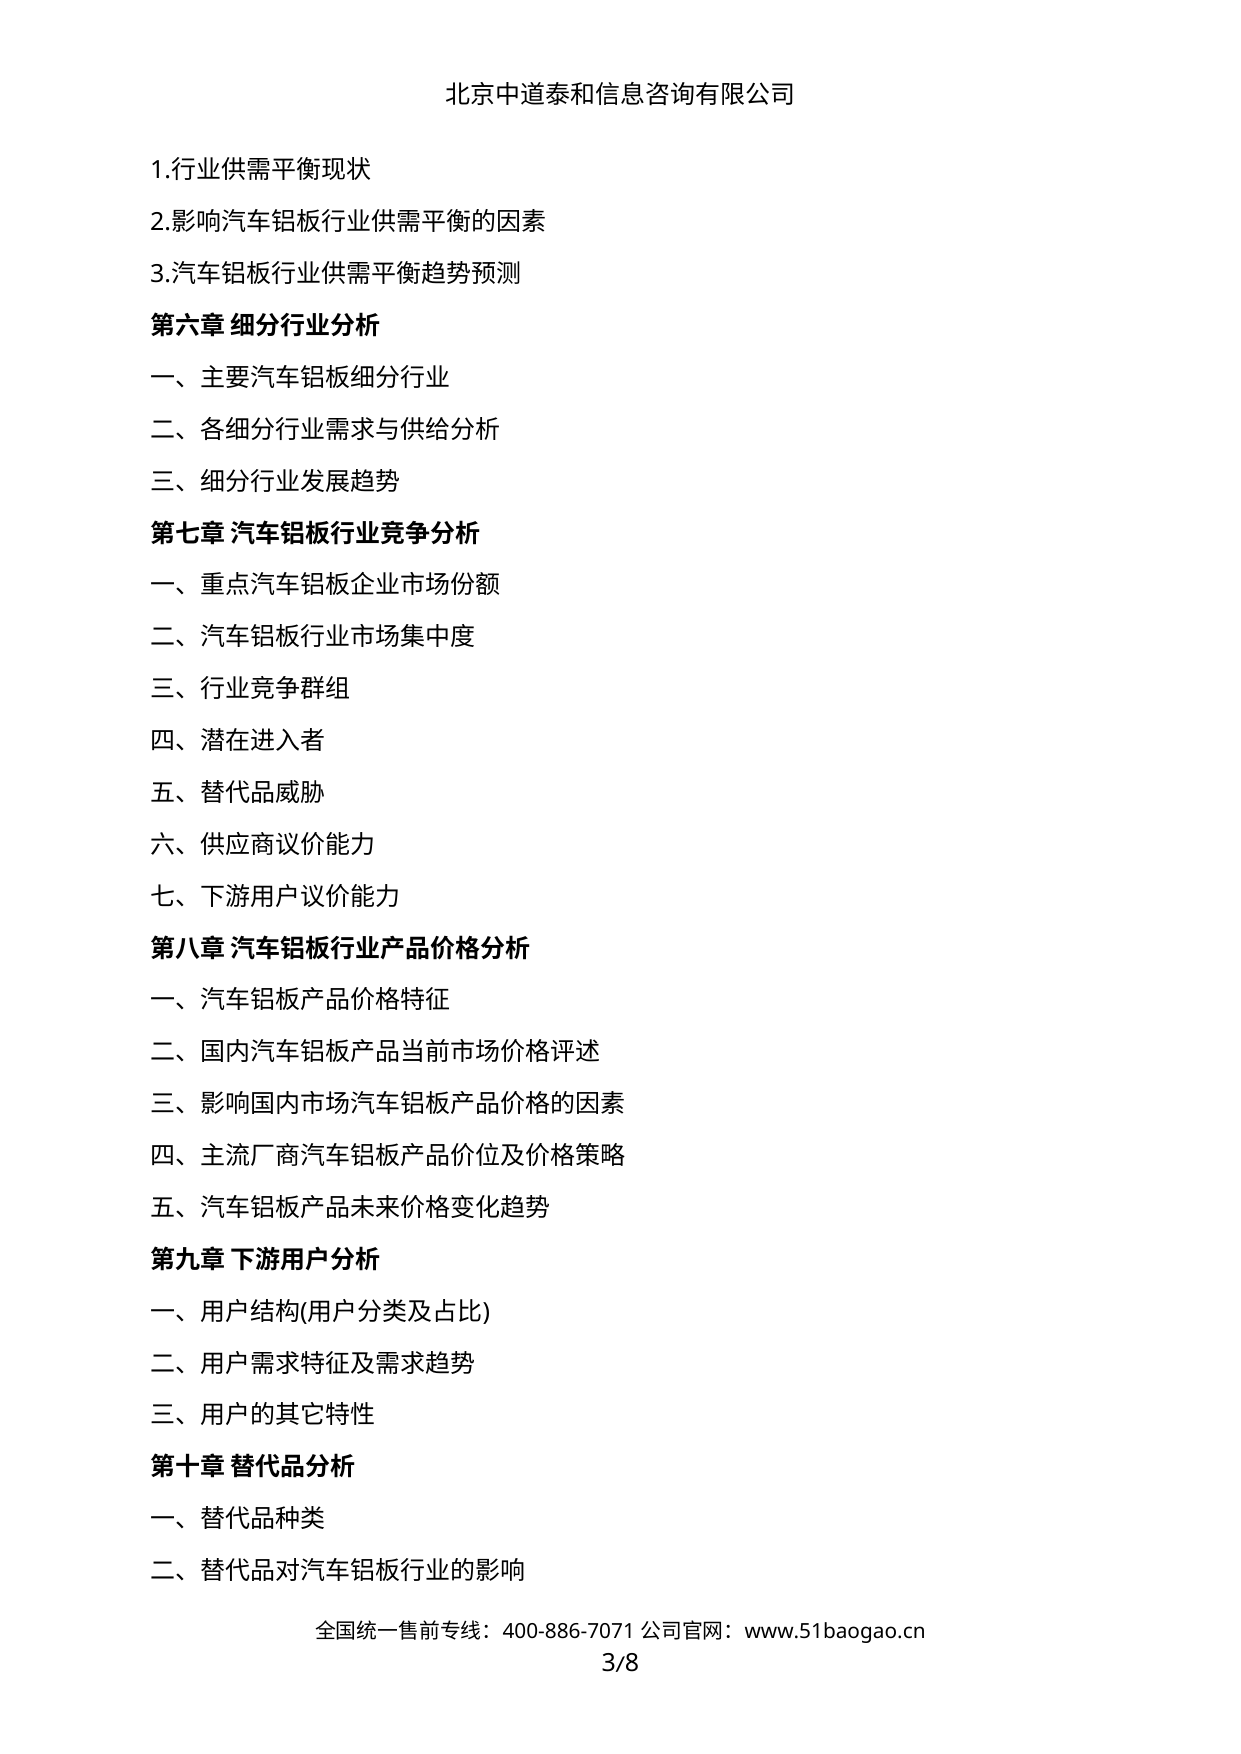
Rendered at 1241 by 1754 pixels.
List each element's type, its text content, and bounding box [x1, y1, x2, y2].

text 3.汽车铝板行业供需平衡趋势预测 [150, 254, 1090, 290]
text 二、替代品对汽车铝板行业的影响 [150, 1551, 1090, 1587]
text 二、汽车铝板行业市场集中度 [150, 617, 1090, 653]
text 一、主要汽车铝板细分行业 [150, 357, 1090, 394]
text 二、用户需求特征及需求趋势 [150, 1343, 1090, 1379]
text 第八章 汽车铝板行业产品价格分析 [150, 928, 1090, 964]
text 二、国内汽车铝板产品当前市场价格评述 [150, 1032, 1090, 1068]
text 五、汽车铝板产品未来价格变化趋势 [150, 1187, 1090, 1224]
text 三、细分行业发展趋势 [150, 461, 1090, 497]
text 三、影响国内市场汽车铝板产品价格的因素 [150, 1084, 1090, 1120]
text 一、替代品种类 [150, 1499, 1090, 1535]
text 一、重点汽车铝板企业市场份额 [150, 565, 1090, 601]
text 2.影响汽车铝板行业供需平衡的因素 [150, 202, 1090, 238]
text 五、替代品威胁 [150, 772, 1090, 809]
text 第九章 下游用户分析 [150, 1239, 1090, 1276]
text 第六章 细分行业分析 [150, 306, 1090, 342]
text 一、用户结构(用户分类及占比) [150, 1291, 1090, 1327]
text 七、下游用户议价能力 [150, 876, 1090, 912]
text 六、供应商议价能力 [150, 824, 1090, 861]
text 一、汽车铝板产品价格特征 [150, 980, 1090, 1016]
text 四、主流厂商汽车铝板产品价位及价格策略 [150, 1136, 1090, 1172]
text 第十章 替代品分析 [150, 1447, 1090, 1483]
text 三、行业竞争群组 [150, 669, 1090, 705]
text 二、各细分行业需求与供给分析 [150, 409, 1090, 446]
text 四、潜在进入者 [150, 721, 1090, 757]
text 1.行业供需平衡现状 [150, 150, 1090, 186]
text 第七章 汽车铝板行业竞争分析 [150, 513, 1090, 549]
text 三、用户的其它特性 [150, 1395, 1090, 1431]
